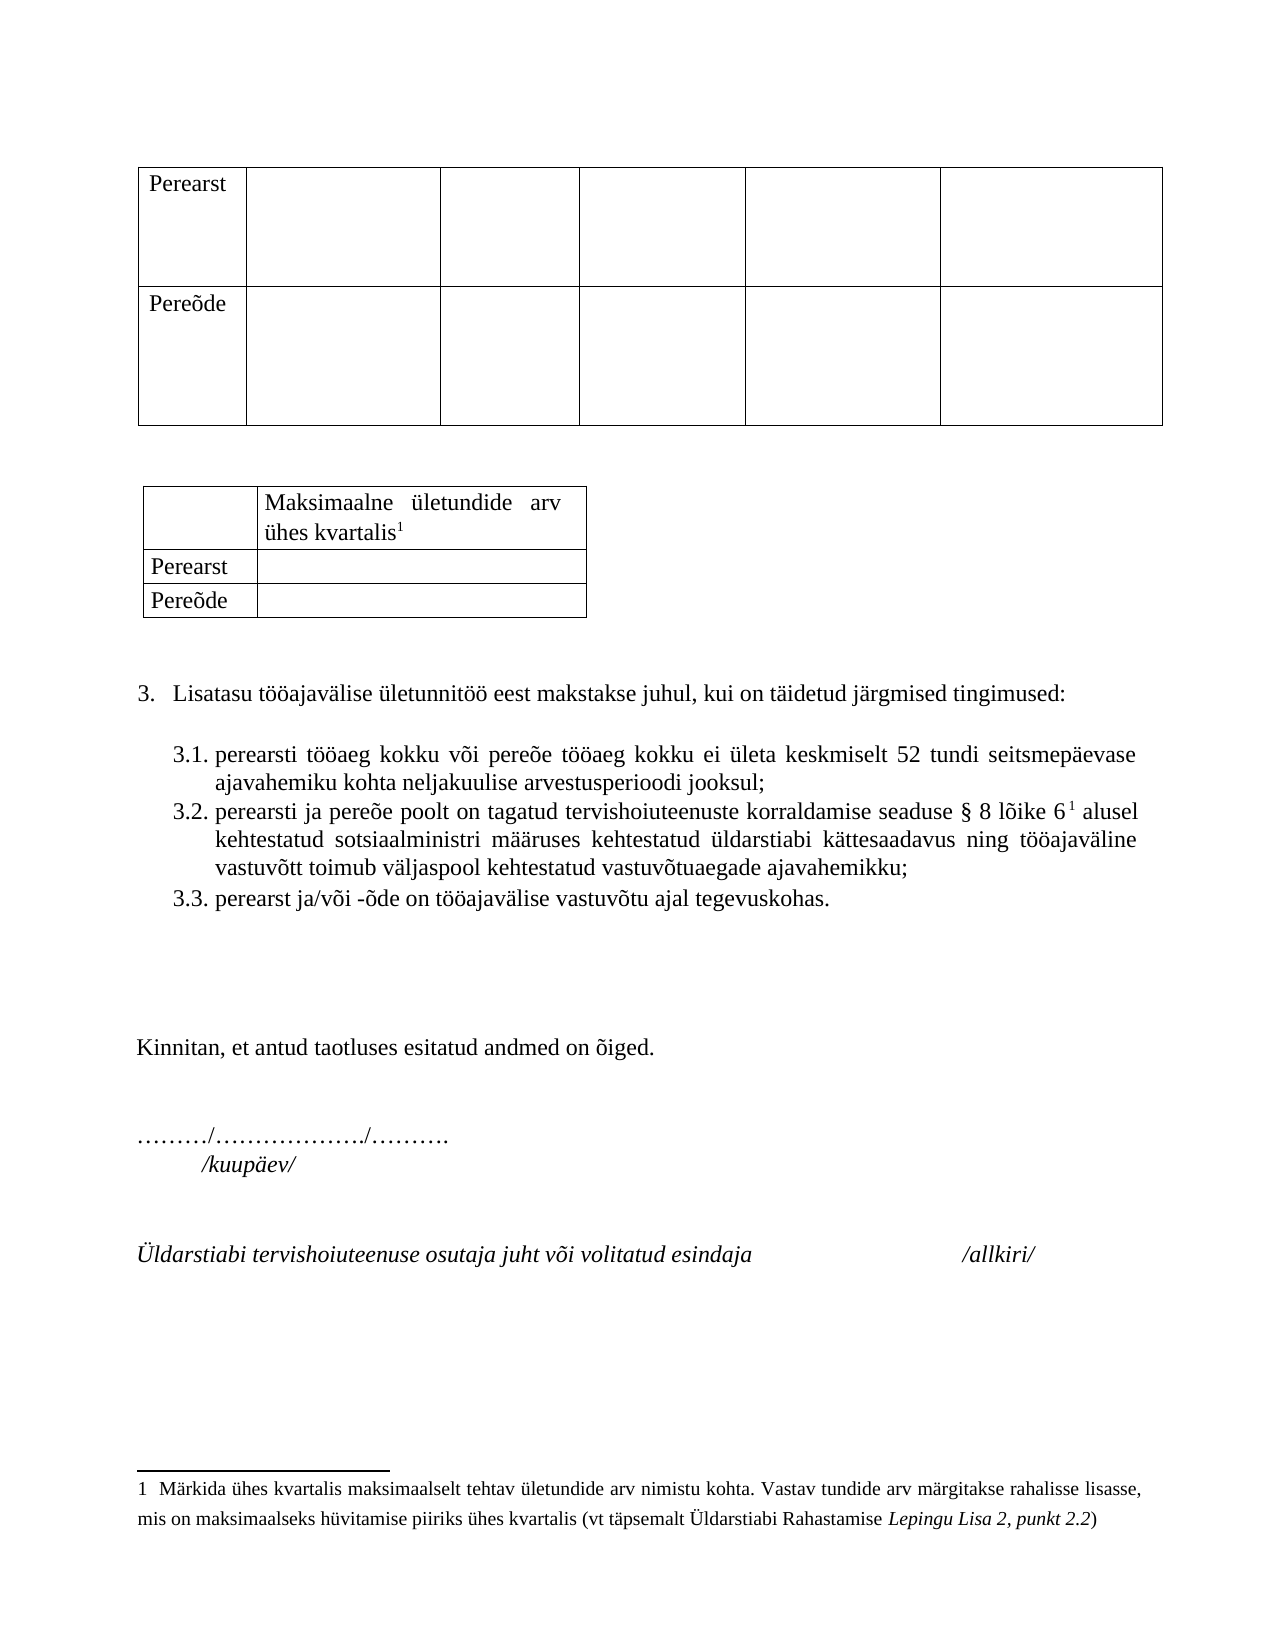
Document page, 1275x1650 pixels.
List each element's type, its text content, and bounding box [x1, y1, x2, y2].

list perearsti tööaeg kokku või pereõe tööaeg kokku ei ületa keskmiselt 52 tundi seitsmepäevase ajavahemiku kohta neljakuulise arvestusperioodi jooksul; [173, 739, 1138, 796]
table_cell [258, 584, 586, 617]
table_cell Pereõde [139, 287, 246, 425]
list perearsti ja pereõe poolt on tagatud tervishoiuteenuste korraldamise seaduse § 8 lõike 61 alusel kehtestatud sotsiaalministri määruses kehtestatud üldarstiabi kättesaadavus ning tööajaväline vastuvõtt toimub väljaspool kehtestatud vastuvõtuaegade ajavahemikku; [173, 797, 1138, 881]
table_header [580, 168, 745, 286]
table_cell [258, 550, 586, 583]
table_header [247, 168, 440, 286]
text /kuupäev/ [137, 1150, 1143, 1177]
text ………/………………./………. [136, 1121, 1138, 1148]
table_header [746, 168, 940, 286]
table_cell [941, 287, 1162, 425]
subtitle Üldarstiabi tervishoiuteenuse osutaja juht või volitatud esindaja /allkiri/ [136, 1240, 1137, 1268]
table_cell Pereõde [144, 584, 257, 617]
table_cell [247, 287, 440, 425]
table_header [441, 168, 579, 286]
text Kinnitan, et antud taotluses esitatud andmed on õiged. [136, 1032, 1138, 1060]
table_header Maksimaalne ületundide arv ühes kvartalis [258, 487, 586, 549]
table_cell [580, 287, 745, 425]
table_header [941, 168, 1162, 286]
table_cell [746, 287, 940, 425]
table_cell Perearst [144, 550, 257, 583]
list Lisatasu tööajavälise ületunnitöö eest makstakse juhul, kui on täidetud järgmised tingimused: [137, 679, 1138, 707]
table_header Perearst [139, 168, 246, 286]
table_header [144, 487, 257, 549]
list perearst ja/või -õde on tööajavälise vastuvõtu ajal tegevuskohas. [173, 884, 1138, 912]
table_cell [441, 287, 579, 425]
